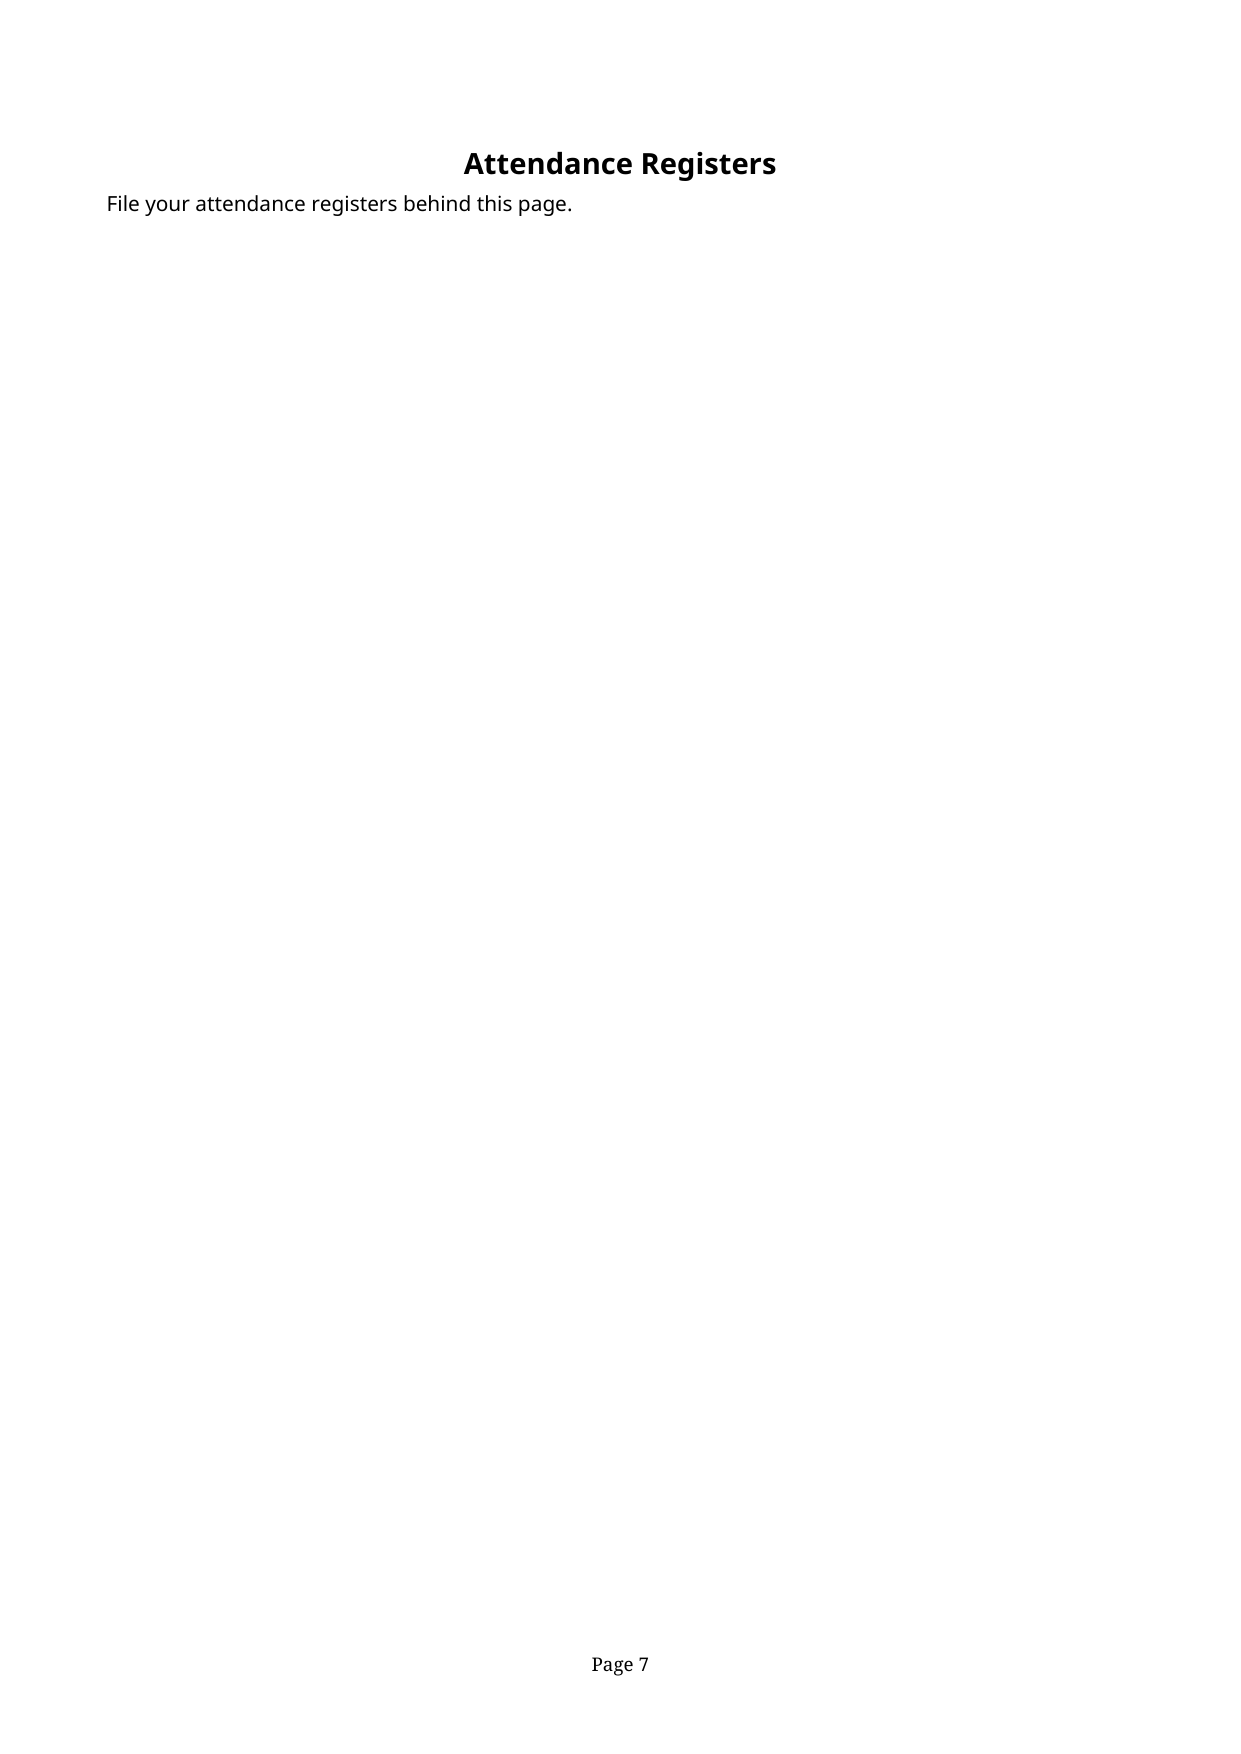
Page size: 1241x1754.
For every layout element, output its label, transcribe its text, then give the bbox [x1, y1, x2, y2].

text File your attendance registers behind this page. [106, 189, 1134, 217]
subtitle Attendance Registers [106, 143, 1134, 183]
